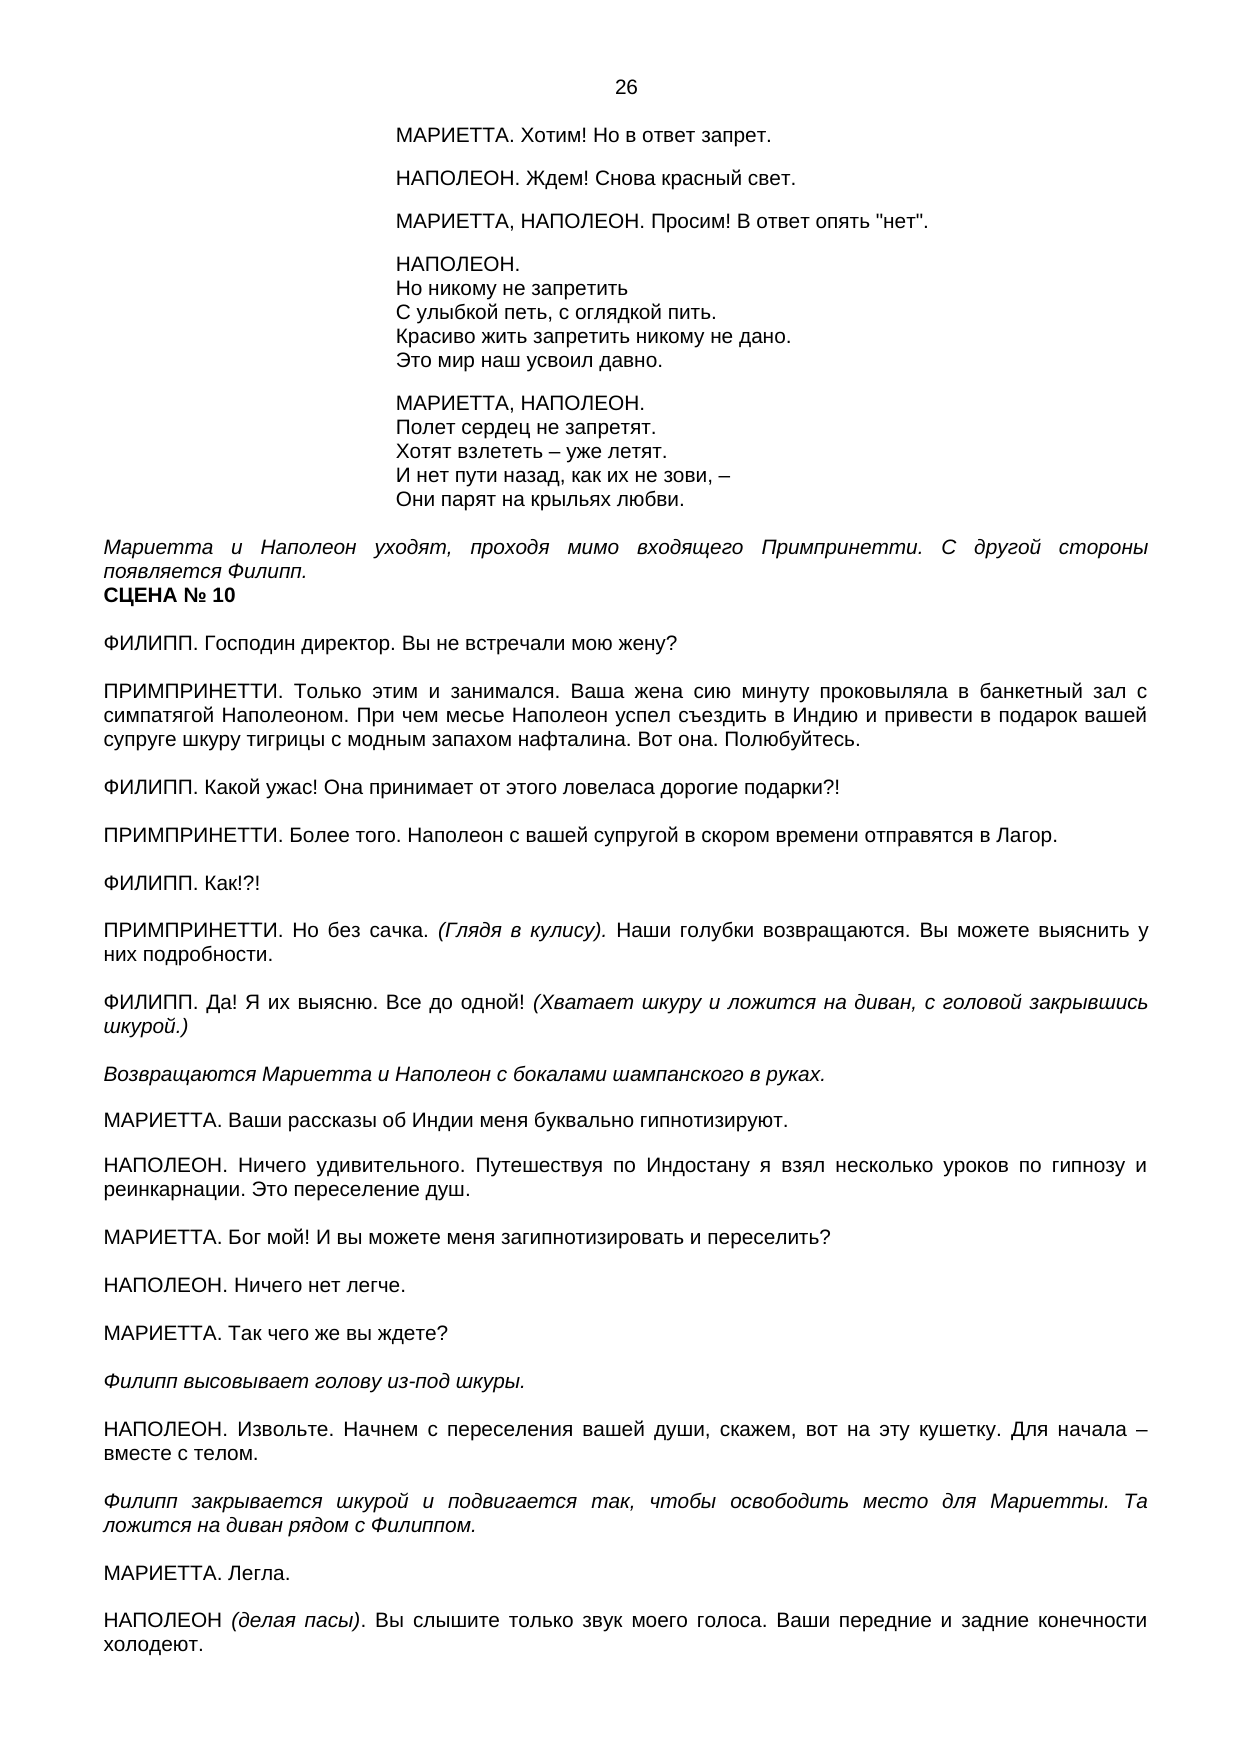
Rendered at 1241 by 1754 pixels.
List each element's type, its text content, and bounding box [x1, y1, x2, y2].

text Наполеон. Ничего нет легче. [103, 1273, 1149, 1297]
text Хотят взлететь – уже летят. [396, 439, 1149, 463]
text ФИЛИПП. Да! Я их выясню. Все до одной! (Хватает шкуру и ложится на диван, с головой закрывшись шкурой.) [103, 990, 1149, 1038]
text МАРИЕТТА. Хотим! Но в ответ запрет. [396, 123, 1149, 147]
text МАРИЕТТА, НАПОЛЕОН. Просим! В ответ опять "нет". [396, 209, 1149, 233]
text Они парят на крыльях любви. [396, 487, 1149, 511]
text ПРИМПРИНЕТТИ. Только этим и занимался. Ваша жена сию минуту проковыляла в банкетный зал с симпатягой Наполеоном. При чем месье Наполеон успел съездить в Индию и привести в подарок вашей супруге шкуру тигрицы с модным запахом нафталина. Вот она. Полюбуйтесь. [103, 679, 1149, 751]
text Это мир наш усвоил давно. [396, 348, 1149, 372]
text МАРИЕТТА, НАПОЛЕОН. [396, 391, 1149, 415]
text Возвращаются Мариетта и Наполеон с бокалами шампанского в руках. [103, 1062, 1149, 1086]
text ФИЛИПП. Как!?! [103, 870, 1149, 894]
text МАРИЕТТА. Так чего же вы ждете? [103, 1321, 1149, 1345]
text МАРИЕТТА. Легла. [103, 1560, 1149, 1584]
text НАПОЛЕОН. Извольте. Начнем с переселения вашей души, скажем, вот на эту кушетку. Для начала – вместе с телом. [103, 1417, 1149, 1464]
text НАПОЛЕОН. Ждем! Снова красный свет. [396, 166, 1149, 190]
text НАПОЛЕОН (делая пасы). Вы слышите только звук моего голоса. Ваши передние и задние конечности холодеют. [103, 1608, 1149, 1656]
text МАРИЕТТА. Ваши рассказы об Индии меня буквально гипнотизируют. [103, 1108, 1149, 1132]
text Мариетта и Наполеон уходят, проходя мимо входящего Примпринетти. С другой стороны появляется Филипп. [103, 535, 1149, 583]
text ПРИМПРИНЕТТИ. Более того. Наполеон с вашей супругой в скором времени отправятся в Лагор. [103, 822, 1149, 846]
text Филипп закрывается шкурой и подвигается так, чтобы освободить место для Мариетты. Та ложится на диван рядом с Филиппом. [103, 1488, 1149, 1536]
text Полет сердец не запретят. [396, 415, 1149, 439]
text Красиво жить запретить никому не дано. [396, 324, 1149, 348]
text СЦЕНА № 10 [103, 583, 1149, 607]
text С улыбкой петь, с оглядкой пить. [396, 300, 1149, 324]
text ПРИМПРИНЕТТИ. Но без сачка. (Глядя в кулису). Наши голубки возвращаются. Вы можете выяснить у них подробности. [103, 918, 1149, 966]
text НАПОЛЕОН. Ничего удивительного. Путешествуя по Индостану я взял несколько уроков по гипнозу и реинкарнации. Это переселение душ. [103, 1153, 1149, 1201]
text Филипп высовывает голову из-под шкуры. [103, 1369, 1149, 1393]
text Но никому не запретить [396, 276, 1149, 300]
text ФИЛИПП. Господин директор. Вы не встречали мою жену? [103, 631, 1149, 655]
text НАПОЛЕОН. [396, 252, 1149, 276]
text ФИЛИПП. Какой ужас! Она принимает от этого ловеласа дорогие подарки?! [103, 774, 1149, 798]
text МАРИЕТТА. Бог мой! И вы можете меня загипнотизировать и переселить? [103, 1225, 1149, 1249]
text И нет пути назад, как их не зови, – [396, 463, 1149, 487]
